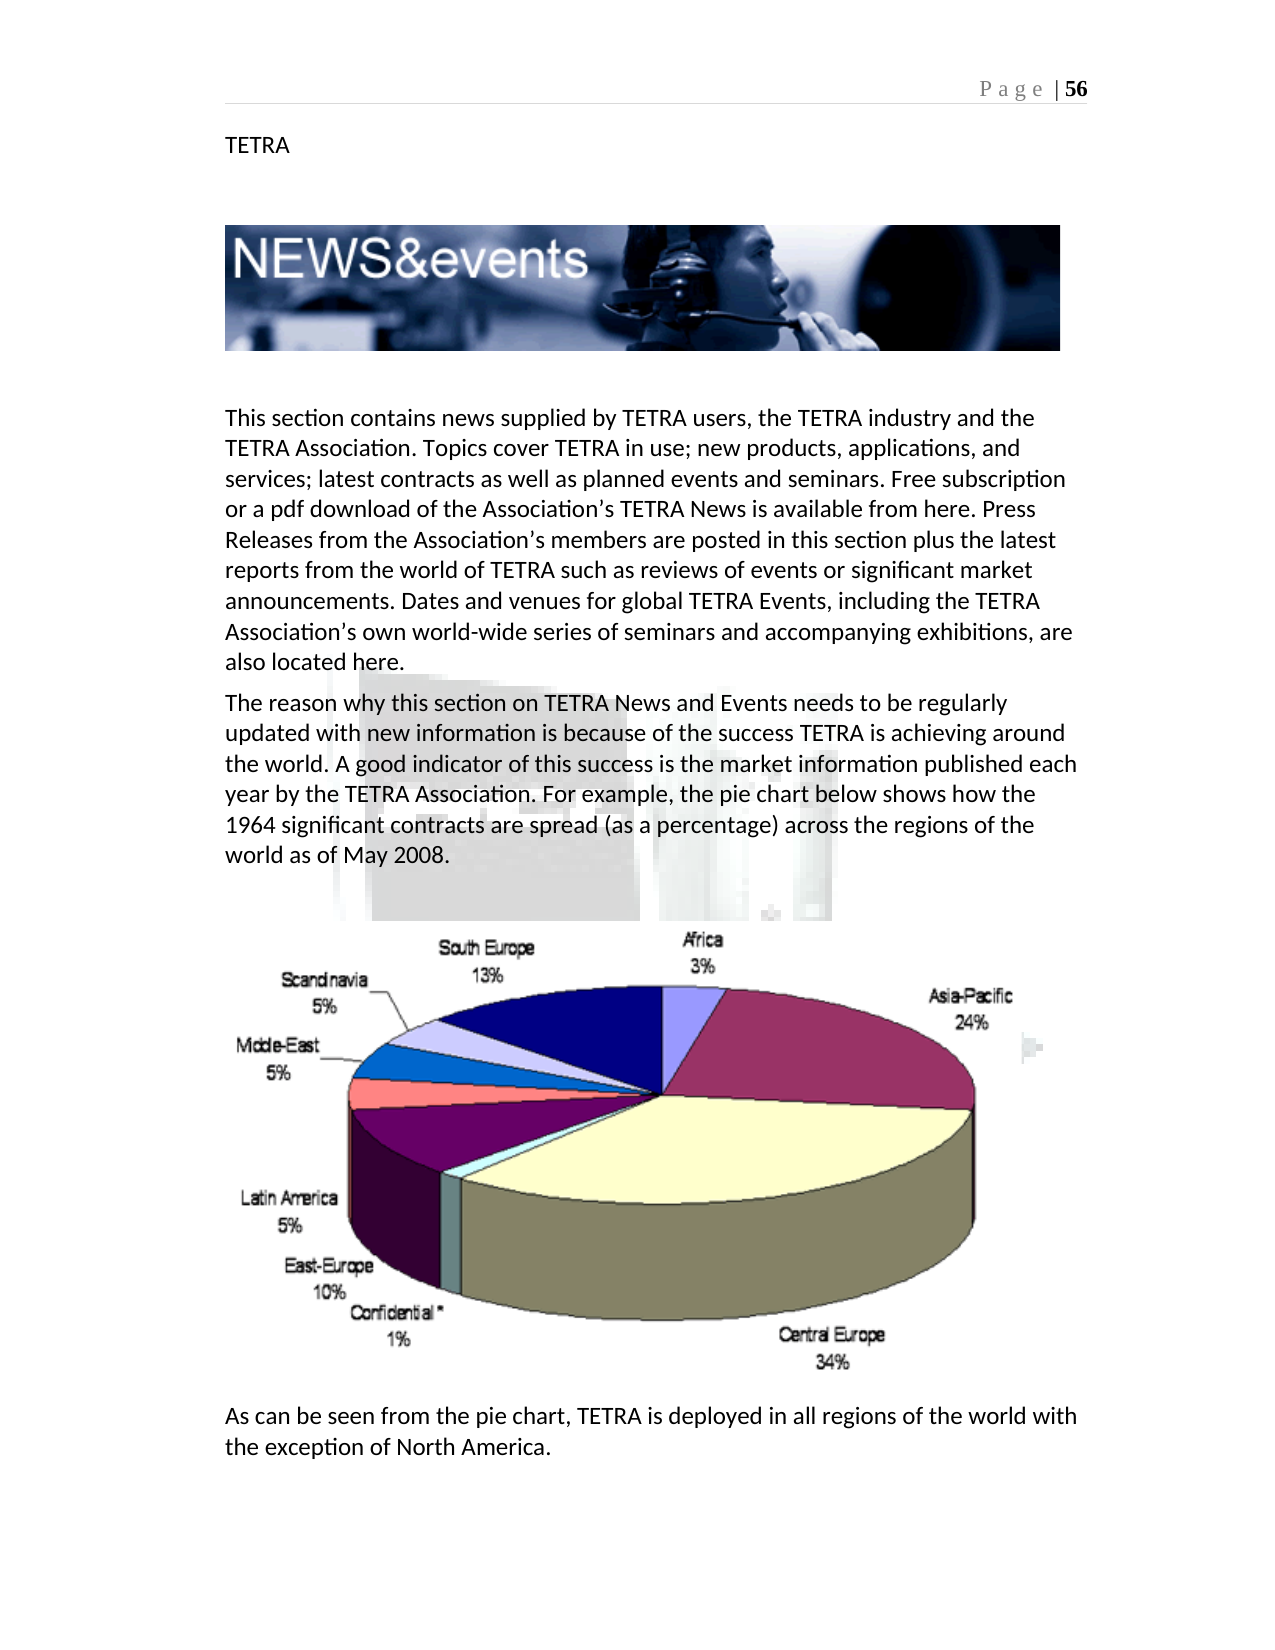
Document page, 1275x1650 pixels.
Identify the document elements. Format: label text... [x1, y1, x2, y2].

text The reason why this section on TETRA News and Events needs to be regularly updated with new information is because of the success TETRA is achieving around the world. A good indicator of this success is the market information published each year by the TETRA Association. For example, the pie chart below shows how the 1964 significant contracts are spread (as a percentage) across the regions of the world as of May 2008. [225, 687, 1087, 870]
text This section contains news supplied by TETRA users, the TETRA industry and the TETRA Association. Topics cover TETRA in use; new products, applications, and services; latest contracts as well as planned events and seminars. Free subscription or a pdf download of the Association’s TETRA News is available from here. Press Releases from the Association’s members are posted in this section plus the latest reports from the world of TETRA such as reviews of events or significant market announcements. Dates and venues for global TETRA Events, including the TETRA Association’s own world-wide series of seminars and accompanying exhibitions, are also located here. [225, 402, 1087, 677]
picture [225, 225, 1060, 351]
text As can be seen from the pie chart, TETRA is deployed in all regions of the world with the exception of North America. [225, 1400, 1087, 1461]
picture [225, 921, 1022, 1390]
